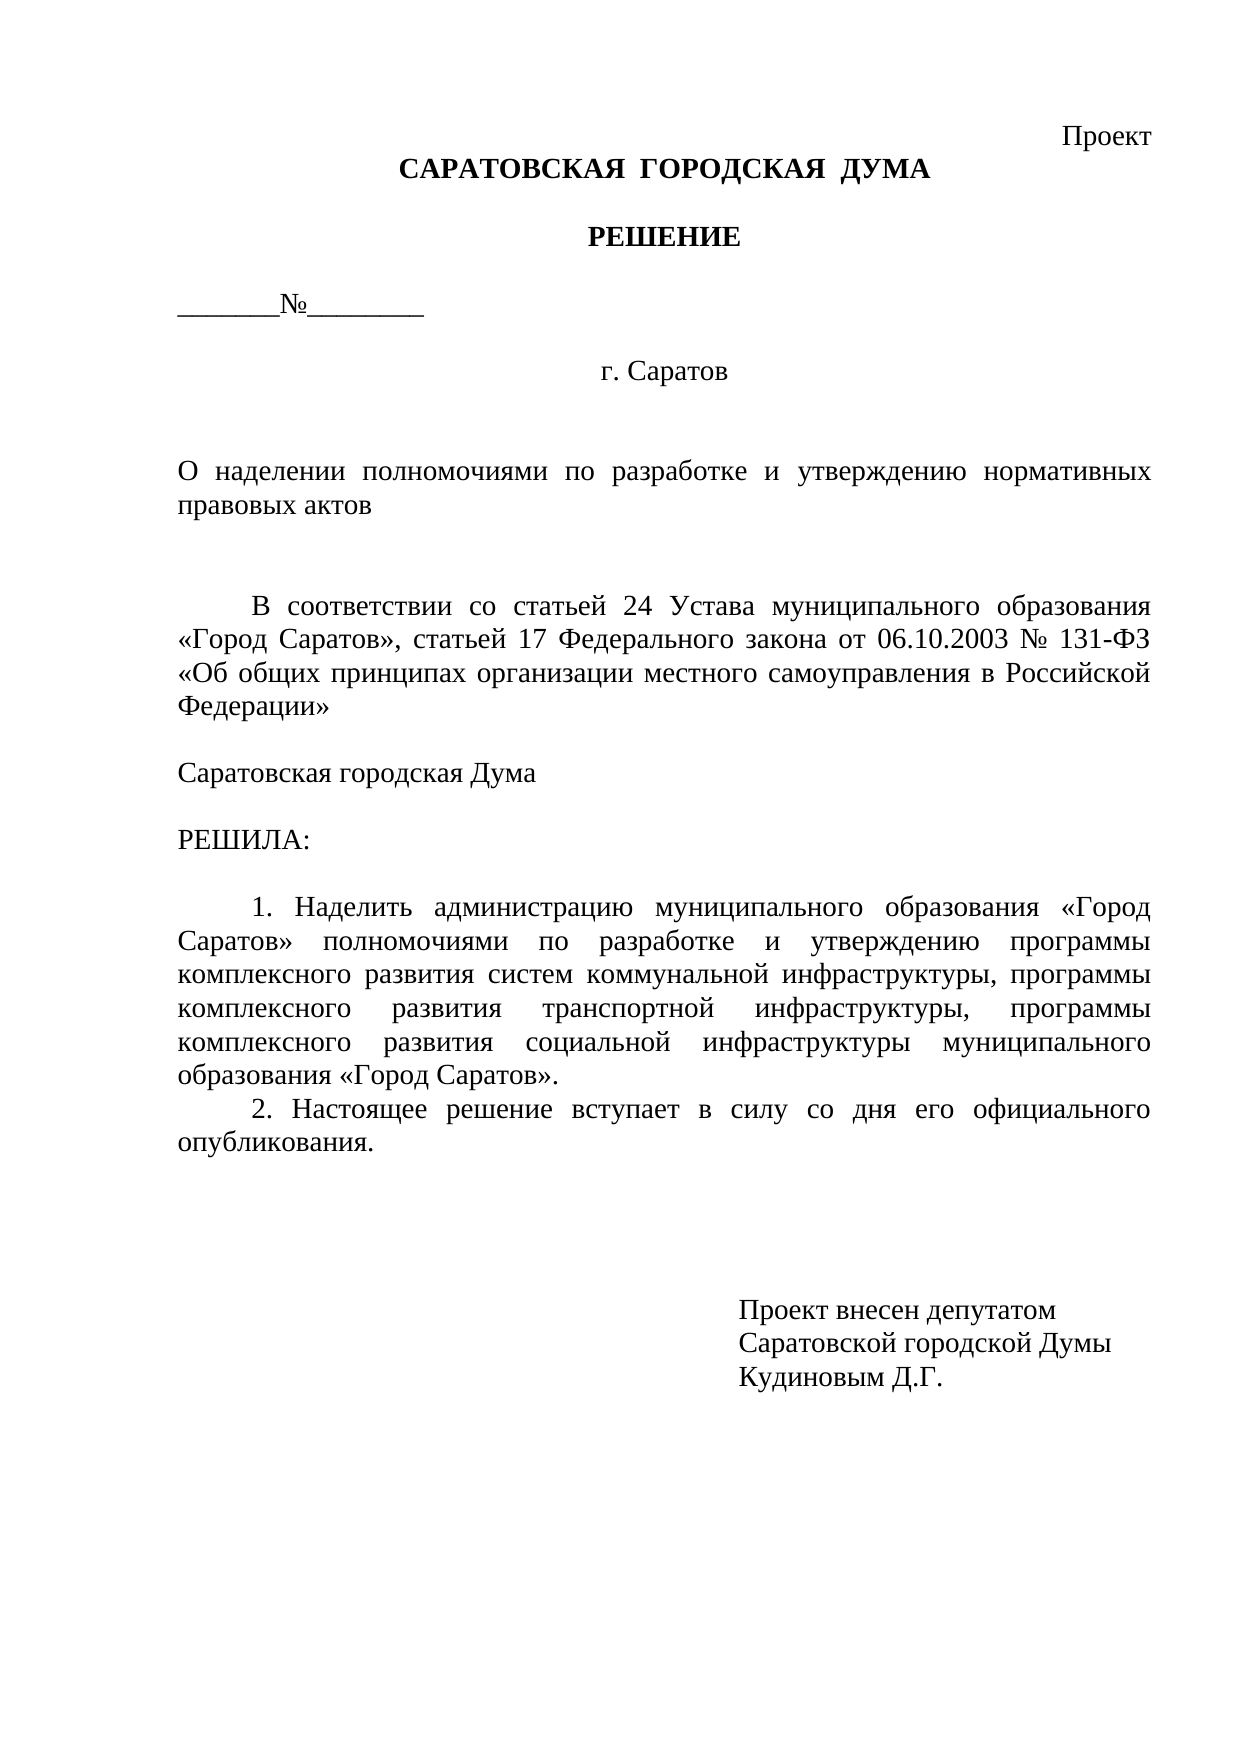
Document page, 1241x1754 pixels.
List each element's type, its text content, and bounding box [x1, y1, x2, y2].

text РЕШЕНИЕ [177, 219, 1152, 252]
text Кудиновым Д.Г. [738, 1359, 1152, 1393]
text Саратовская городская Дума [177, 755, 1152, 789]
text _______№________ [177, 286, 1152, 319]
text РЕШИЛА: [177, 822, 1152, 856]
text Саратовской городской Думы [738, 1326, 1152, 1359]
text Проект [177, 118, 1152, 152]
text г. Саратов [177, 353, 1152, 386]
text Проект внесен депутатом [738, 1292, 1152, 1326]
text О наделении полномочиями по разработке и утверждению нормативных правовых актов [177, 453, 1152, 521]
text 1. Наделить администрацию муниципального образования «Город Саратов» полномочиями по разработке и утверждению программы комплексного развития систем коммунальной инфраструктуры, программы комплексного развития транспортной инфраструктуры, программы комплексного развития социальной инфраструктуры муниципального образования «Город Саратов». [177, 889, 1152, 1091]
text В соответствии со статьей 24 Устава муниципального образования «Город Саратов», статьей 17 Федерального закона от 06.10.2003 № 131-ФЗ «Об общих принципах организации местного самоуправления в Российской Федерации» [177, 588, 1152, 722]
text 2. Настоящее решение вступает в силу со дня его официального опубликования. [177, 1091, 1152, 1158]
text САРАТОВСКАЯ ГОРОДСКАЯ ДУМА [177, 152, 1152, 185]
